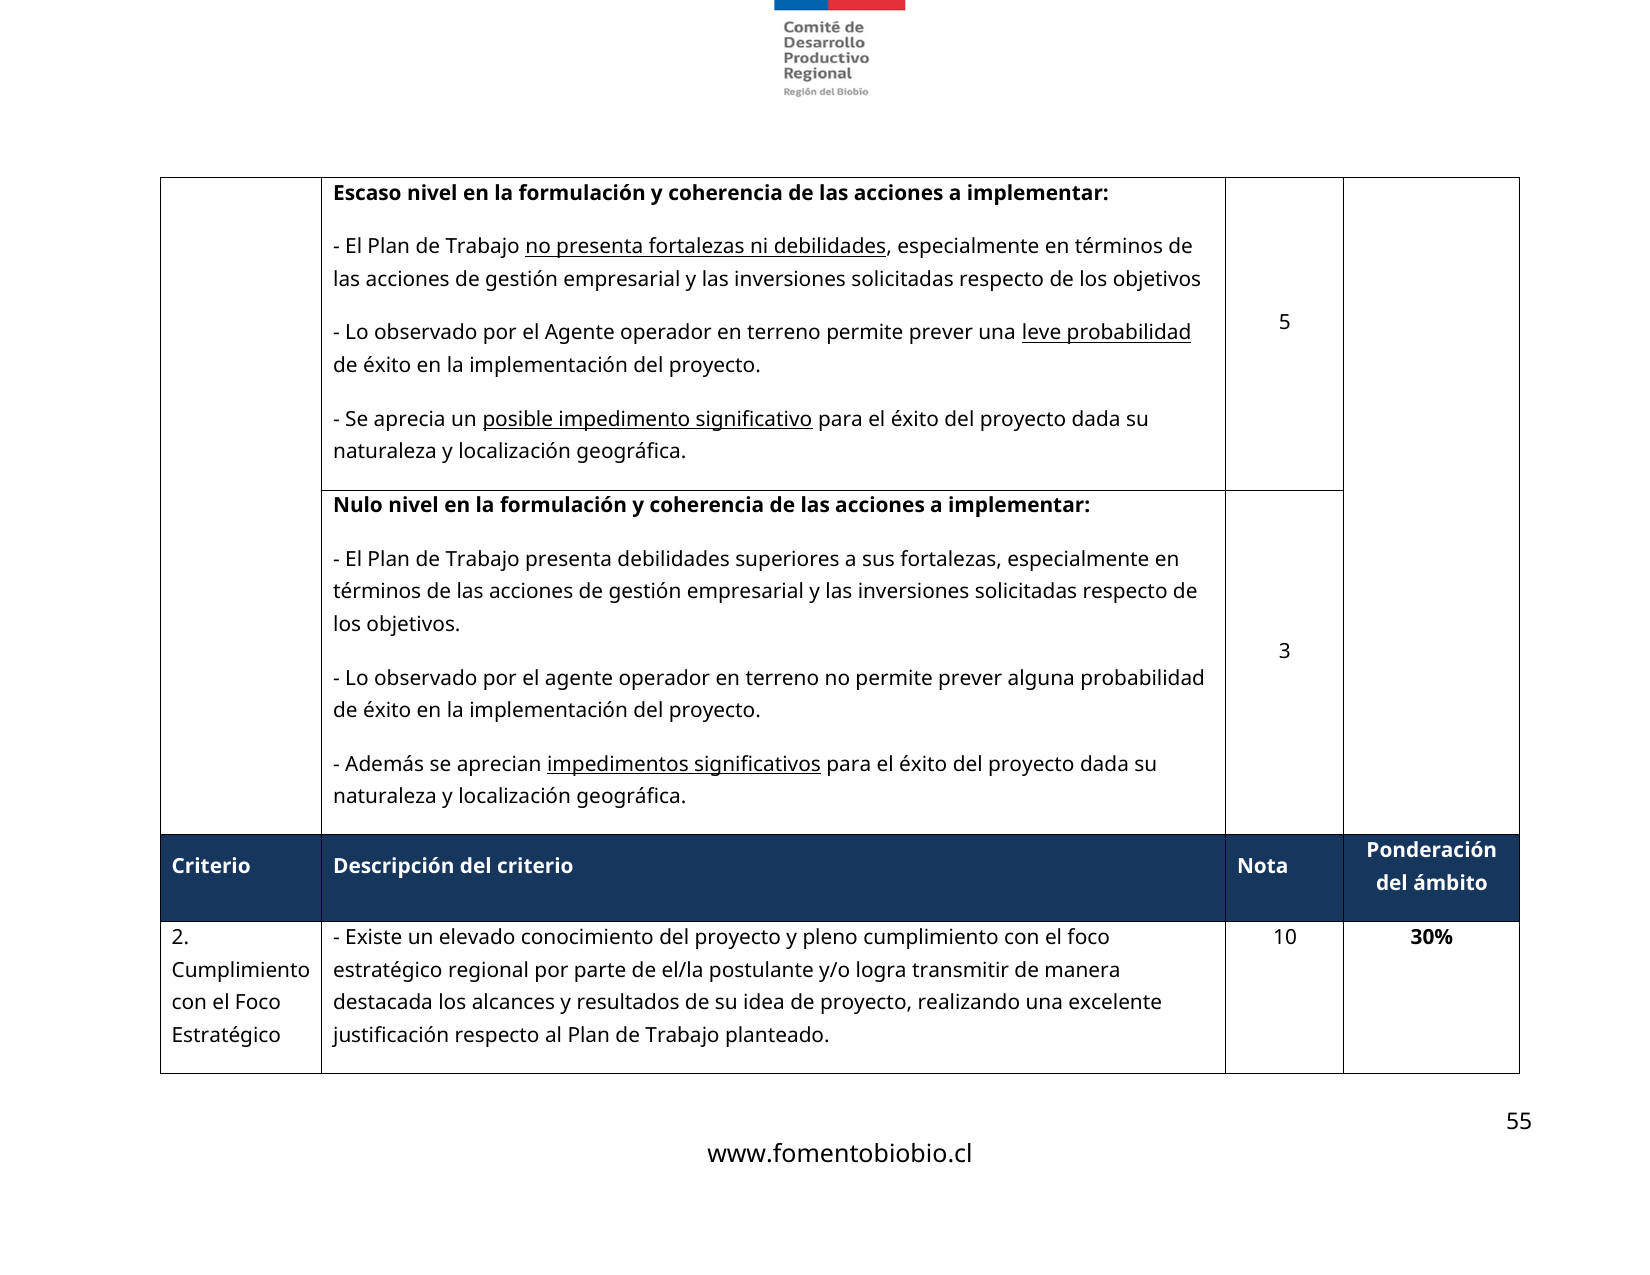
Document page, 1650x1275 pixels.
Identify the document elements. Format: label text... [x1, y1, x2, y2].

table_cell Escaso nivel en la formulación y coherencia de las acciones a implementar: - El Plan de Trabajo no presenta fortalezas ni debilidades, especialmente en términos de las acciones de gestión empresarial y las inversiones solicitadas respecto de los objetivos - Lo observado por el Agente operador en terreno permite prever una leve probabilidad de éxito en la implementación del proyecto. - Se aprecia un posible impedimento significativo para el éxito del proyecto dada su naturaleza y localización geográfica. [322, 178, 1225, 489]
table_cell Descripción del criterio [322, 835, 1225, 921]
table_cell 30% [1344, 922, 1519, 1073]
table_cell 10 [1226, 922, 1343, 1073]
table_cell 5 [1226, 178, 1343, 489]
table_cell 2. Cumplimiento con el Foco Estratégico de Desarrollo Regional [161, 922, 321, 1073]
table_cell 3 [1226, 491, 1343, 834]
table_cell Nota [1226, 835, 1343, 921]
table_cell Ponderación del ámbito [1344, 835, 1519, 921]
table_cell Nulo nivel en la formulación y coherencia de las acciones a implementar: - El Plan de Trabajo presenta debilidades superiores a sus fortalezas, especialmente en términos de las acciones de gestión empresarial y las inversiones solicitadas respecto de los objetivos. - Lo observado por el agente operador en terreno no permite prever alguna probabilidad de éxito en la implementación del proyecto. - Además se aprecian impedimentos significativos para el éxito del proyecto dada su naturaleza y localización geográfica. [322, 491, 1225, 834]
picture [774, 0, 906, 129]
table_cell Criterio [161, 835, 321, 921]
